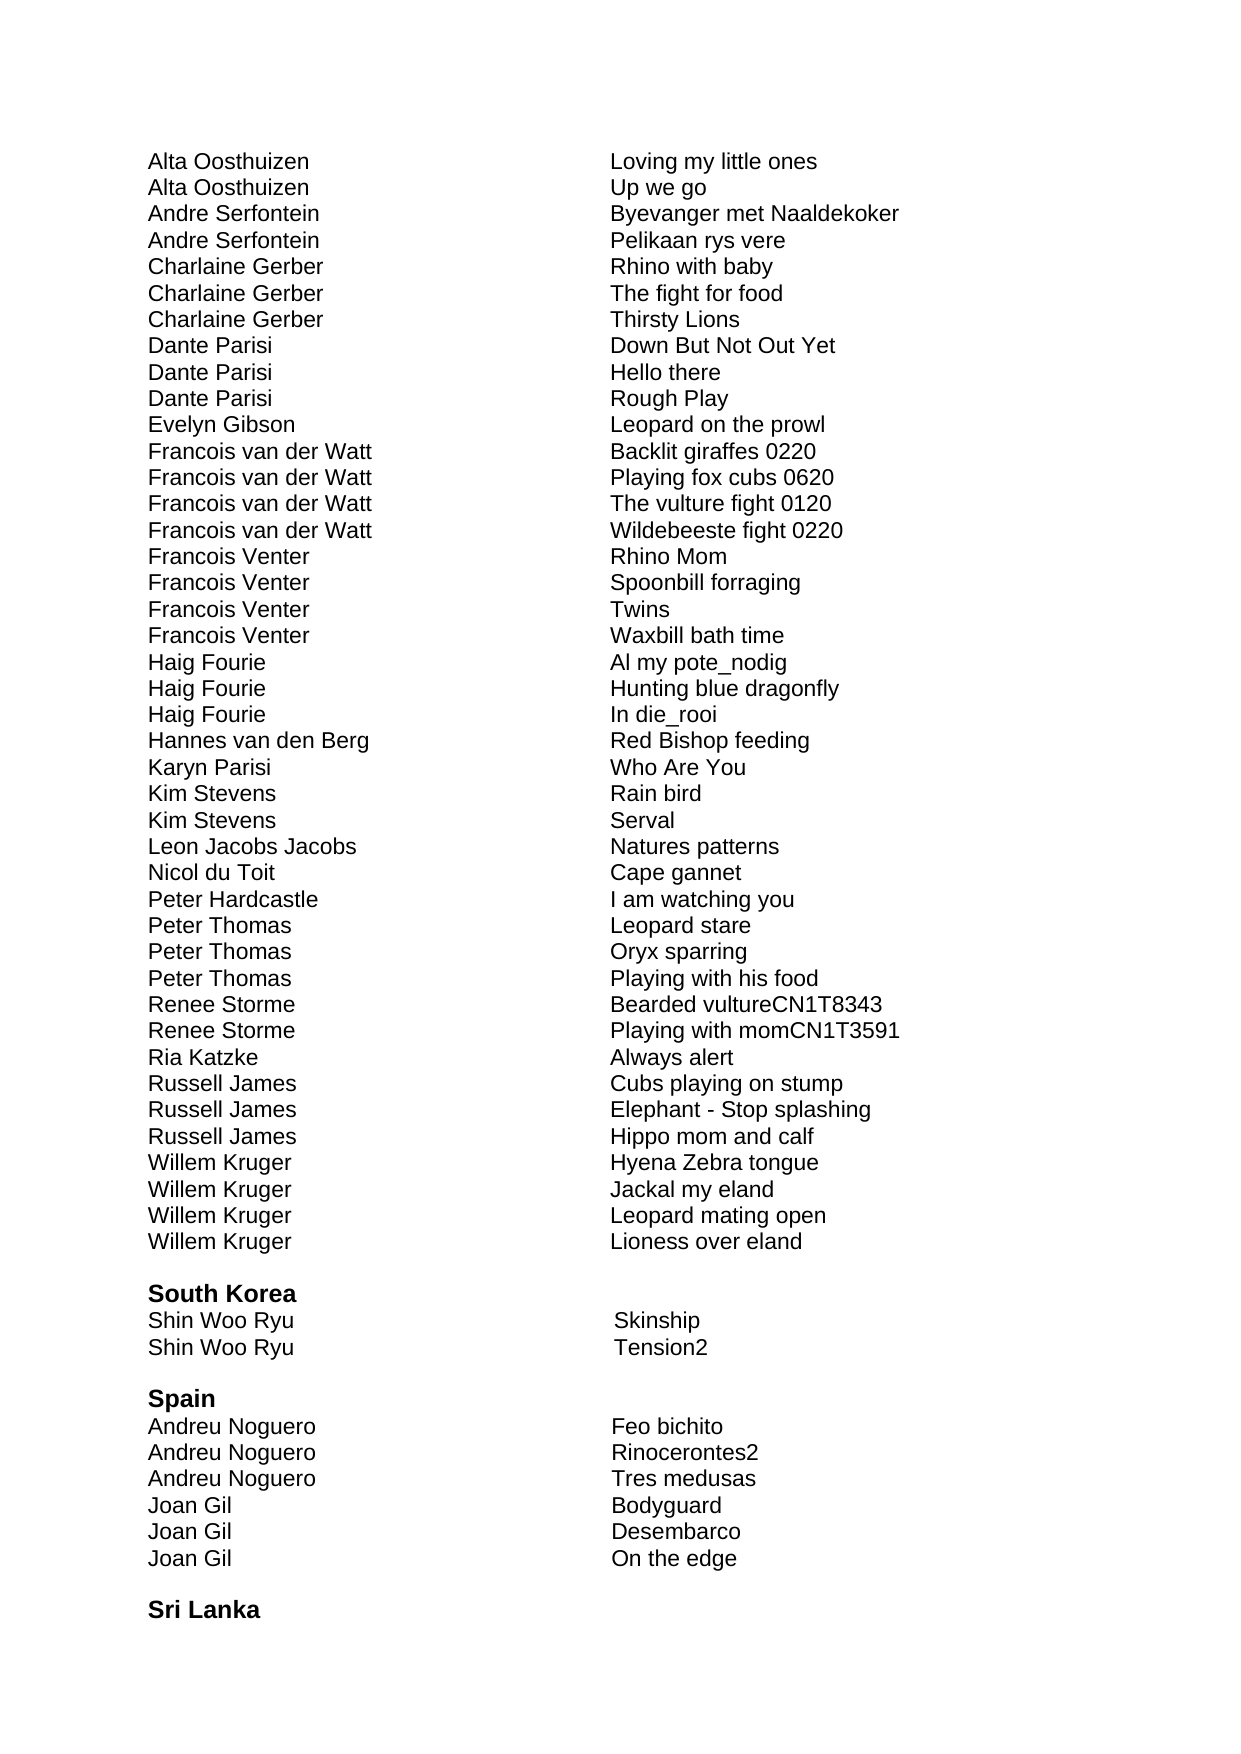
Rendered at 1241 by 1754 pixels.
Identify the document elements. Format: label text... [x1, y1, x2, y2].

text South Korea [148, 1278, 1092, 1307]
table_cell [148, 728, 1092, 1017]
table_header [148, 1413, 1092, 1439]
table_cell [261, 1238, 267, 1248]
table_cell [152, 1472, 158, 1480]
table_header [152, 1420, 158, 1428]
text Sri Lanka [148, 1595, 1092, 1623]
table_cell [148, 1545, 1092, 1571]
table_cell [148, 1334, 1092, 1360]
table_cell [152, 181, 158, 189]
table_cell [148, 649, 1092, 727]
text Spain [148, 1384, 1092, 1413]
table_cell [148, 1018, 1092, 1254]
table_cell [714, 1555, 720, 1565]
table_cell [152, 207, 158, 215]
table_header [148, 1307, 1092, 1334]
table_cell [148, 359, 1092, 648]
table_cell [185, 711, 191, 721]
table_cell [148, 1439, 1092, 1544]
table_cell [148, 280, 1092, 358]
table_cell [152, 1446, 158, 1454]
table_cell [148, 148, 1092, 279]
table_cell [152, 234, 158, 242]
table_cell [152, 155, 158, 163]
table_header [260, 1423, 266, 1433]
